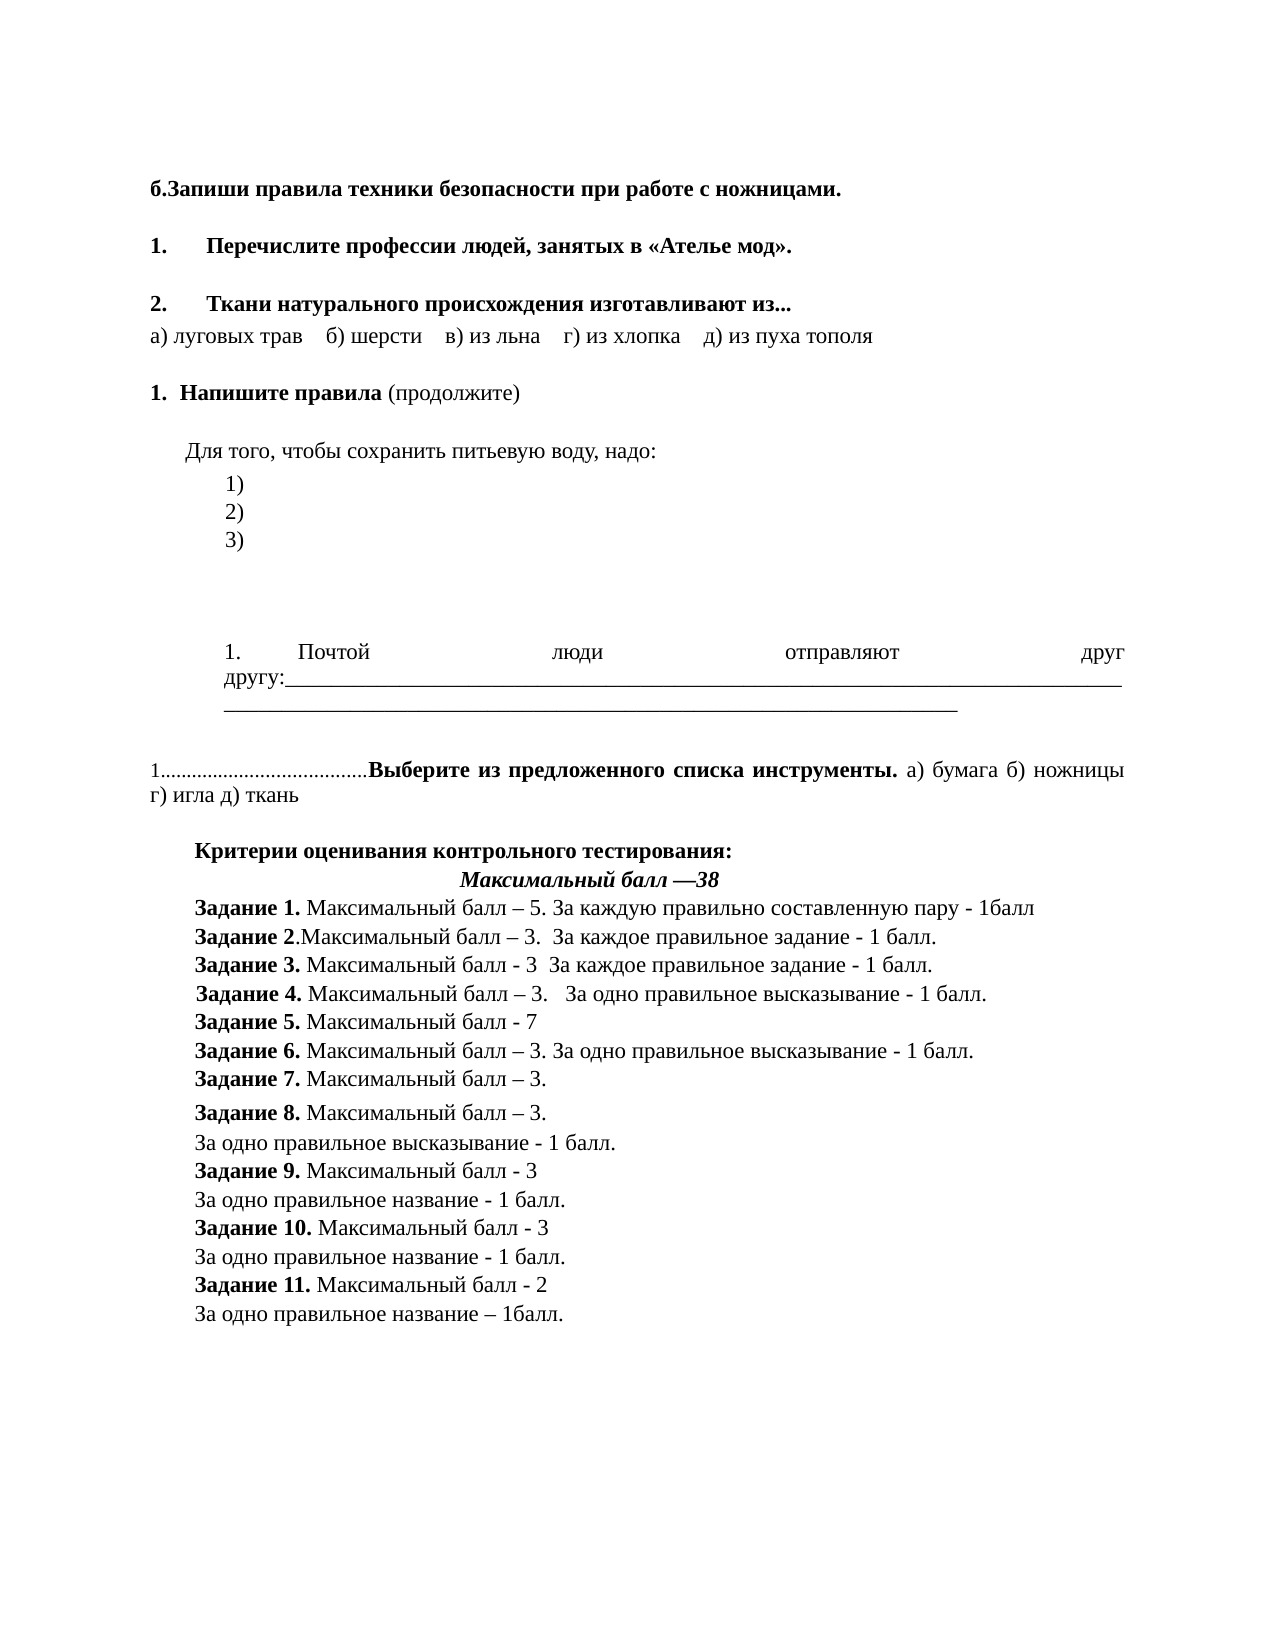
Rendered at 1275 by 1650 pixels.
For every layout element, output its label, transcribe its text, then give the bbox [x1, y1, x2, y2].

text За одно правильное название – 1балл. [194, 1298, 1125, 1327]
list Почтой люди отправляют друг другу:_________________________________________________________________________________________________________________________________________ [224, 639, 1125, 714]
text Задание 8. Максимальный балл – 3. [194, 1098, 1125, 1127]
text Для того, чтобы сохранить питьевую воду, надо: [179, 436, 757, 464]
text За одно правильное название - 1 балл. [194, 1184, 1125, 1213]
list Напишите правила (продолжите) [150, 377, 757, 406]
text Критерии оценивания контрольного тестирования: [194, 836, 962, 864]
text За одно правильное название - 1 балл. [194, 1241, 1125, 1270]
text б.Запиши правила техники безопасности при работе с ножницами. [150, 150, 1125, 207]
text Задание 10. Максимальный балл - 3 [194, 1213, 1125, 1241]
text За одно правильное высказывание - 1 балл. [194, 1127, 1125, 1156]
text Задание 11. Максимальный балл - 2 [194, 1270, 1125, 1298]
text Максимальный балл —38 [150, 864, 849, 893]
text Задание 5. Максимальный балл - 7 [194, 1007, 1159, 1035]
text Задание 2.Максимальный балл – 3. За каждое правильное задание - 1 балл. [194, 921, 1159, 950]
text а) луговых трав б) шерсти в) из льна г) из хлопка д) из пуха тополя [150, 323, 1125, 348]
list Ткани натурального происхождения изготавливают из... [150, 266, 1125, 323]
list Перечислите профессии людей, занятых в «Ателье мод». [150, 208, 1125, 266]
list Выберите из предложенного списка инструменты. а) бумага б) ножницы г) игла д) ткань [150, 757, 1125, 807]
text Задание 3. Максимальный балл - 3 За каждое правильное задание - 1 балл. [194, 950, 1159, 978]
text Задание 7. Максимальный балл – 3. [194, 1064, 1159, 1092]
text Задание 9. Максимальный балл - 3 [194, 1156, 1125, 1184]
text Задание 1. Максимальный балл – 5. За каждую правильно составленную пару - 1балл [194, 893, 1159, 921]
text Задание 6. Максимальный балл – 3. За одно правильное высказывание - 1 балл. [194, 1035, 1159, 1064]
text Задание 4. Максимальный балл – 3. За одно правильное высказывание - 1 балл. [150, 978, 1159, 1007]
text 1) 2) 3) [225, 469, 250, 553]
